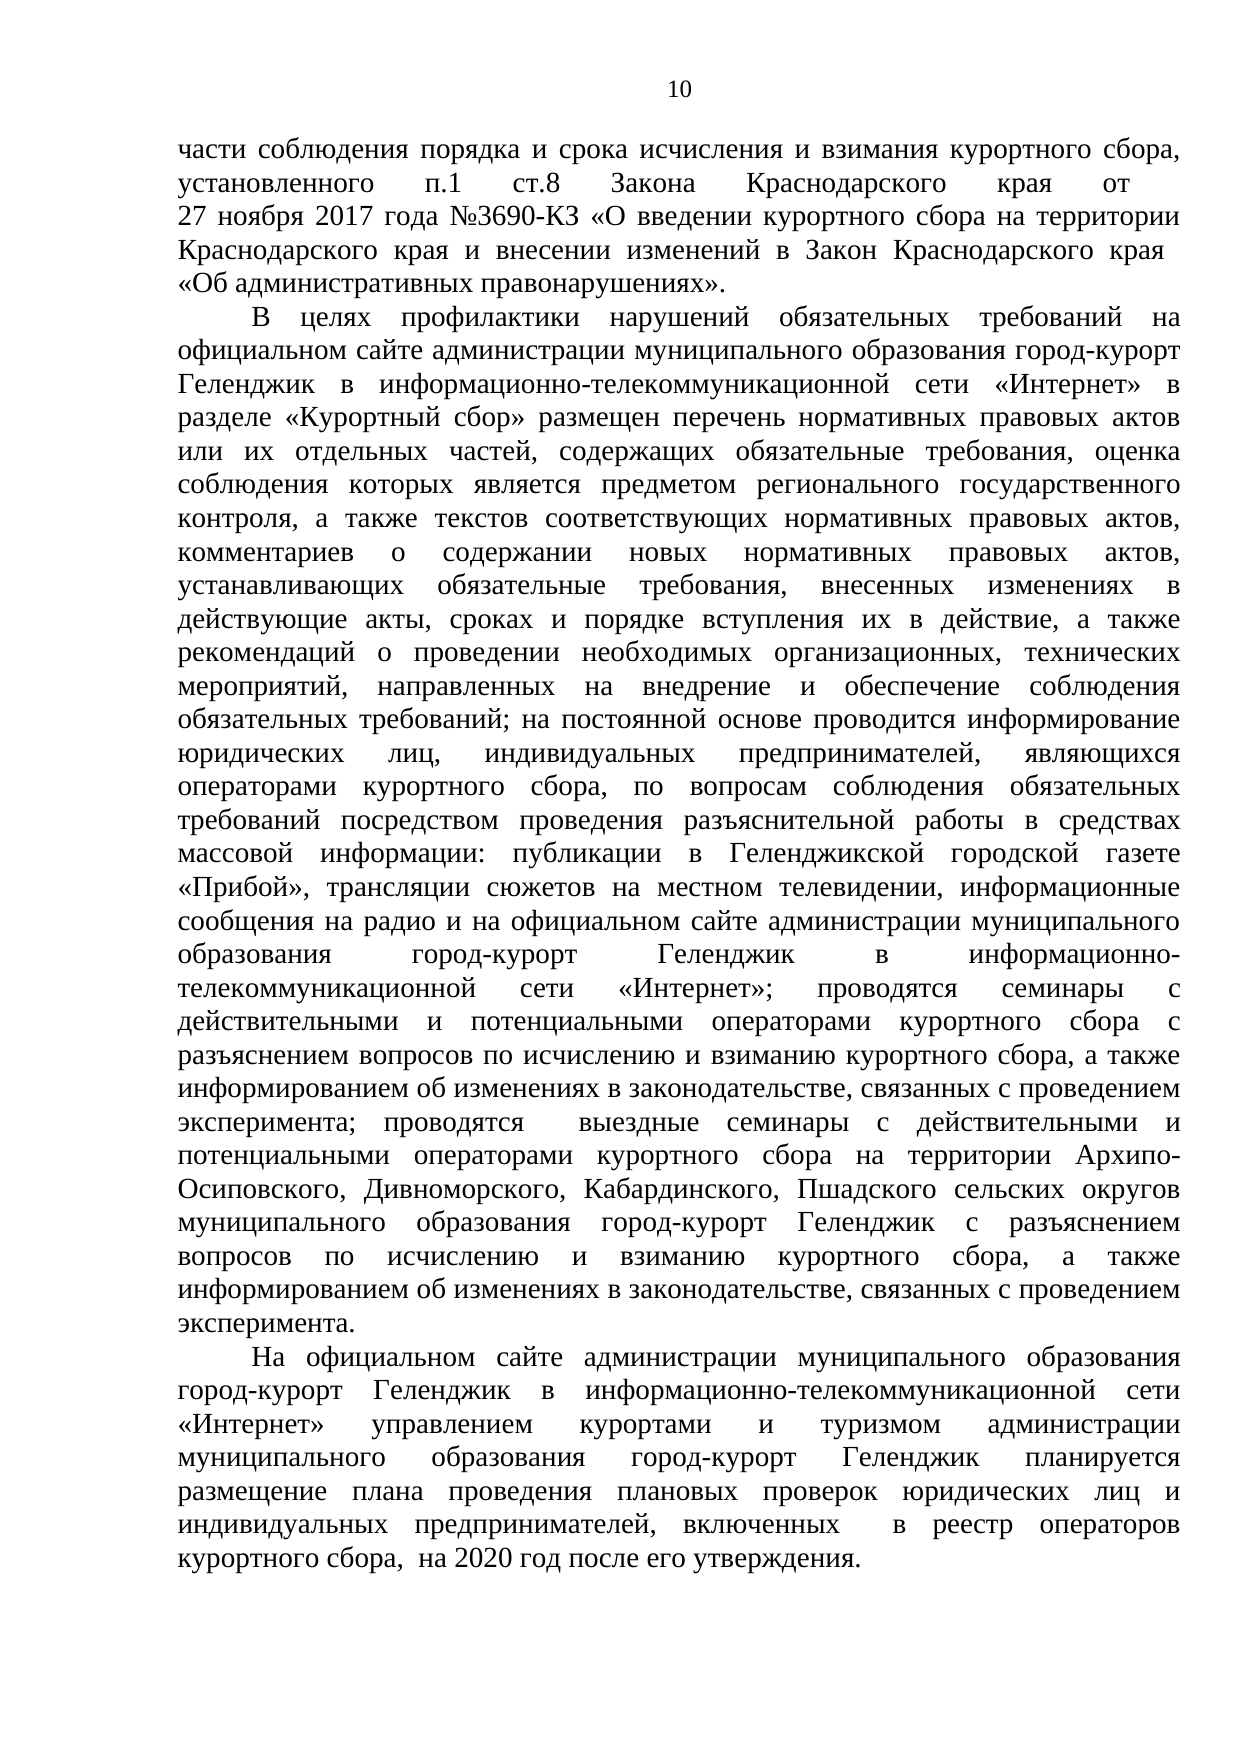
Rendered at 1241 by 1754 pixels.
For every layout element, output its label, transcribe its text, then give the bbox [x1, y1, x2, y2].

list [177, 131, 1181, 299]
text В целях профилактики нарушений обязательных требований на официальном сайте администрации муниципального образования город-курорт Геленджик в информационно-телекоммуникационной сети «Интернет» в разделе «Курортный сбор» размещен перечень нормативных правовых актов или их отдельных частей, содержащих обязательные требования, оценка соблюдения которых является предметом регионального государственного контроля, а также текстов соответствующих нормативных правовых актов, комментариев о содержании новых нормативных правовых актов, устанавливающих обязательные требования, внесенных изменениях в действующие акты, сроках и порядке вступления их в действие, а также рекомендаций о проведении необходимых организационных, технических мероприятий, направленных на внедрение и обеспечение соблюдения обязательных требований; на постоянной основе проводится информирование юридических лиц, индивидуальных предпринимателей, являющихся операторами курортного сбора, по вопросам соблюдения обязательных требований посредством проведения разъяснительной работы в средствах массовой информации: публикации в Геленджикской городской газете «Прибой», трансляции сюжетов на местном телевидении, информационные сообщения на радио и на официальном сайте администрации муниципального образования город-курорт Геленджик в информационно-телекоммуникационной сети «Интернет»; проводятся семинары с действительными и потенциальными операторами курортного сбора с разъяснением вопросов по исчислению и взиманию курортного сбора, а также информированием об изменениях в законодательстве, связанных с проведением эксперимента; проводятся выездные семинары с действительными и потенциальными операторами курортного сбора на территории Архипо-Осиповского, Дивноморского, Кабардинского, Пшадского сельских округов муниципального образования город-курорт Геленджик с разъяснением вопросов по исчислению и взиманию курортного сбора, а также информированием об изменениях в законодательстве, связанных с проведением эксперимента. [177, 299, 1181, 1339]
text На официальном сайте администрации муниципального образования город-курорт Геленджик в информационно-телекоммуникационной сети «Интернет» управлением курортами и туризмом администрации муниципального образования город-курорт Геленджик планируется размещение плана проведения плановых проверок юридических лиц и индивидуальных предпринимателей, включенных в реестр операторов курортного сбора, на 2020 год после его утверждения. [177, 1339, 1181, 1573]
